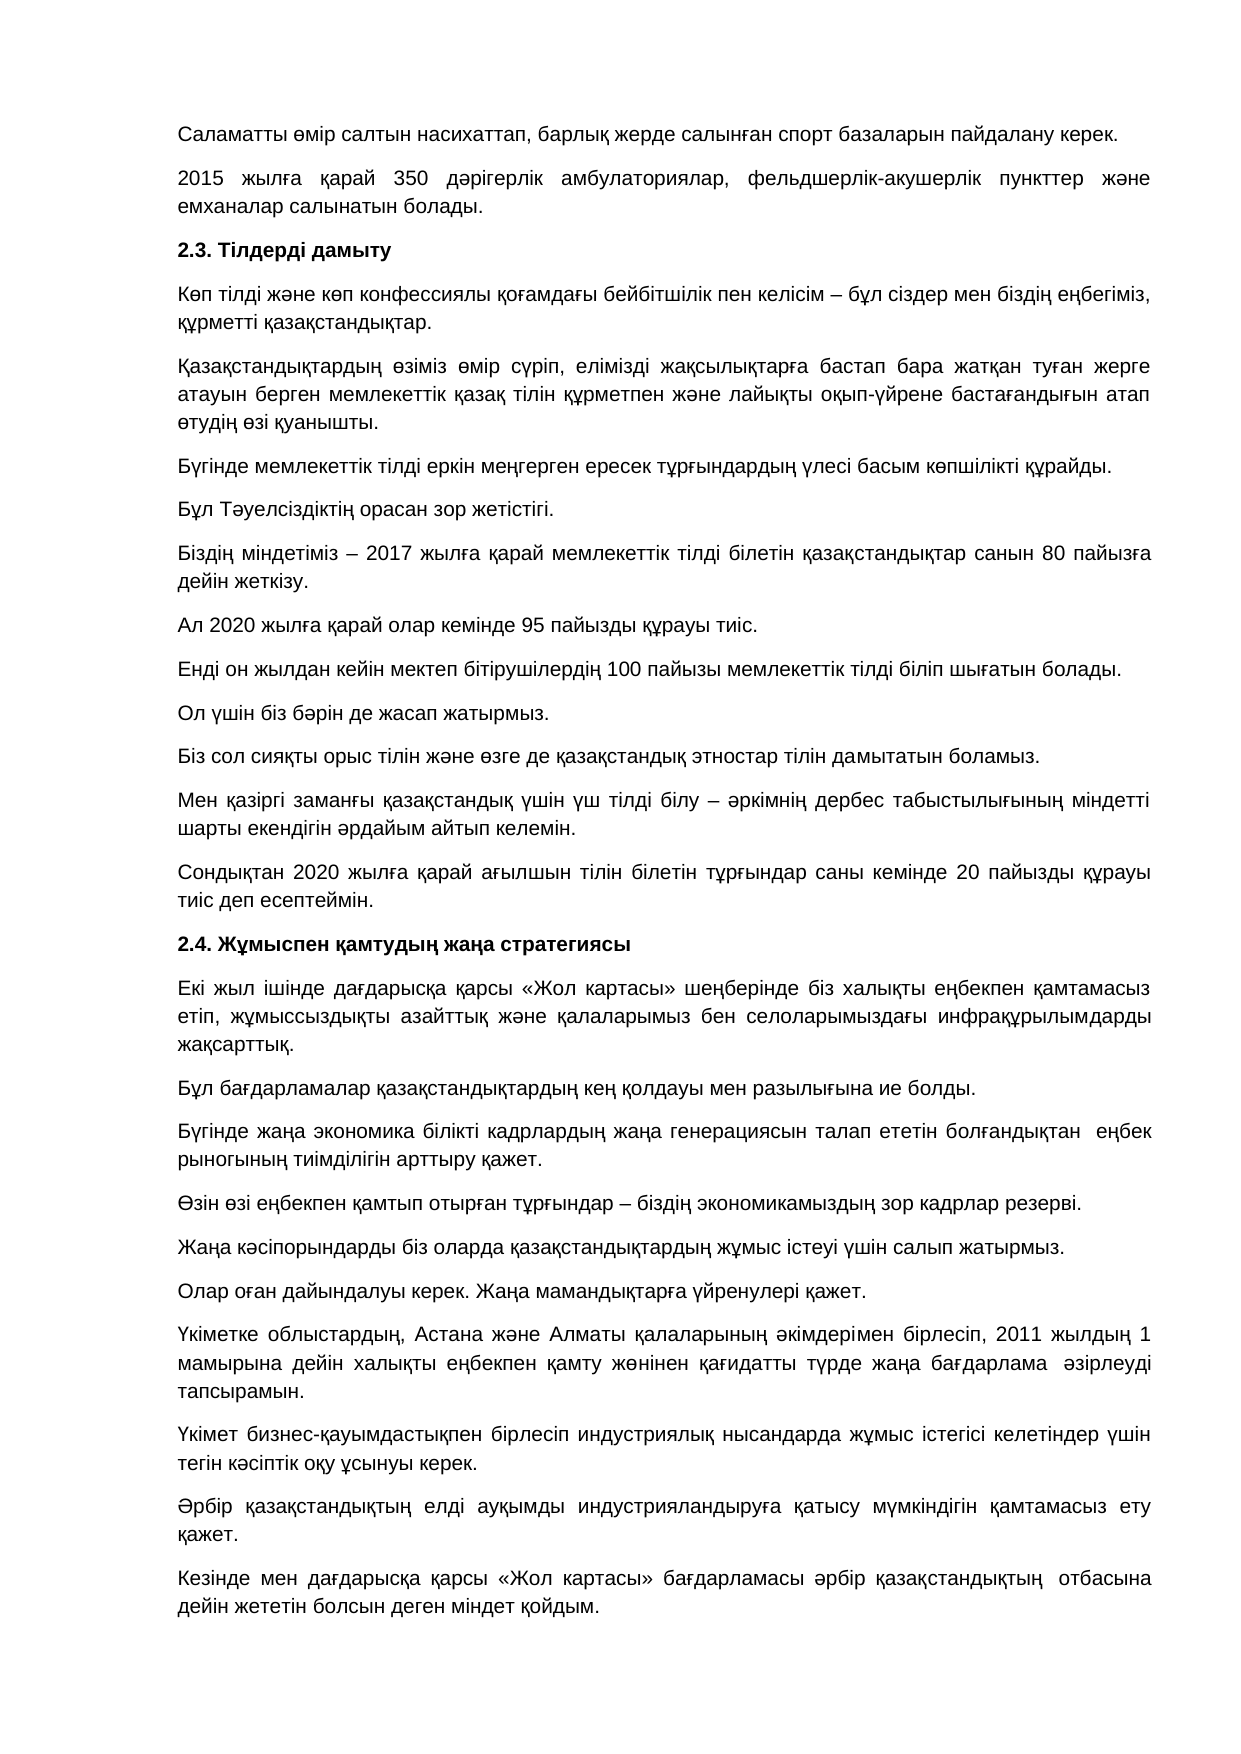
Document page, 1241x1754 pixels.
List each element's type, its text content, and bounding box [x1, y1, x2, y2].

text Енді он жылдан кейін мектеп бітірушілердің 100 пайызы мемлекеттік тілді біліп шығатын болады. [177, 652, 1152, 681]
text Мен қазіргі заманғы қазақстандық үшін үш тілді білу – әркімнің дербес табыстылығының міндетті шарты екендігін әрдайым айтып келемін. [177, 784, 1152, 840]
text 2.3. Тілдерді дамыту [177, 234, 1152, 262]
text 2015 жылға қарай 350 дәрігерлік амбулаториялар, фельдшерлік-акушерлік пункттер және емханалар салынатын болады. [177, 162, 1152, 218]
text Бұл бағдарламалар қазақстандықтардың кең қолдауы мен разылығына ие болды. [177, 1071, 1152, 1099]
text Сондықтан 2020 жылға қарай ағылшын тілін білетін тұрғындар саны кемінде 20 пайызды құрауы тиіс деп есептеймін. [177, 856, 1152, 912]
text Біз сол сияқты орыс тілін және өзге де қазақстандық этностар тілін дамытатын боламыз. [177, 740, 1152, 768]
text Екі жыл ішінде дағдарысқа қарсы «Жол картасы» шеңберінде біз халықты еңбекпен қамтамасыз етіп, жұмыссыздықты азайттық және қалаларымыз бен селоларымыздағы инфрақұрылымдарды жақсарттық. [177, 971, 1152, 1056]
text Біздің міндетіміз – 2017 жылға қарай мемлекеттік тілді білетін қазақстандықтар санын 80 пайызға дейін жеткізу. [177, 537, 1152, 593]
text Ол үшін біз бәрін де жасап жатырмыз. [177, 696, 1152, 724]
text Кезінде мен дағдарысқа қарсы «Жол картасы» бағдарламасы әрбір қазақстандықтың отбасына дейін жететін болсын деген міндет қойдым. [177, 1562, 1152, 1618]
text Жаңа кәсіпорындарды біз оларда қазақстандықтардың жұмыс істеуі үшін салып жатырмыз. [177, 1231, 1152, 1259]
text Саламатты өмір салтын насихаттап, барлық жерде салынған спорт базаларын пайдалану керек. [177, 118, 1152, 146]
text Өзін өзі еңбекпен қамтып отырған тұрғындар – біздің экономикамыздың зор кадрлар резерві. [177, 1187, 1152, 1215]
text Ал 2020 жылға қарай олар кемінде 95 пайызды құрауы тиіс. [177, 609, 1152, 637]
text Бүгінде мемлекеттік тілді еркін меңгерген ересек тұрғындардың үлесі басым көпшілікті құрайды. [177, 449, 1152, 477]
text Әрбір қазақстандықтың елді ауқымды индустрияландыруға қатысу мүмкіндігін қамтамасыз ету қажет. [177, 1490, 1152, 1546]
text Олар оған дайындалуы керек. Жаңа мамандықтарға үйренулері қажет. [177, 1274, 1152, 1302]
text Қазақстандықтардың өзіміз өмір сүріп, елімізді жақсылықтарға бастап бара жатқан туған жерге атауын берген мемлекеттік қазақ тілін құрметпен және лайықты оқып-үйрене бастағандығын атап өтудің өзі қуанышты. [177, 349, 1152, 434]
text Бүгінде жаңа экономика білікті кадрлардың жаңа генерациясын талап ететін болғандықтан еңбек рыногының тиімділігін арттыру қажет. [177, 1115, 1152, 1171]
text 2.4. Жұмыспен қамтудың жаңа стратегиясы [177, 927, 1152, 956]
text Көп тілді және көп конфессиялы қоғамдағы бейбітшілік пен келісім – бұл сіздер мен біздің еңбегіміз, құрметті қазақстандықтар. [177, 277, 1152, 334]
text Үкіметке облыстардың, Астана және Алматы қалаларының әкімдерімен бірлесіп, 2011 жылдың 1 мамырына дейін халықты еңбекпен қамту жөнінен қағидатты түрде жаңа бағдарлама әзірлеуді тапсырамын. [177, 1318, 1152, 1402]
text Үкімет бизнес-қауымдастықпен бірлесіп индустриялық нысандарда жұмыс істегісі келетіндер үшін тегін кәсіптік оқу ұсынуы керек. [177, 1418, 1152, 1474]
text Бұл Тәуелсіздіктің орасан зор жетістігі. [177, 493, 1152, 521]
